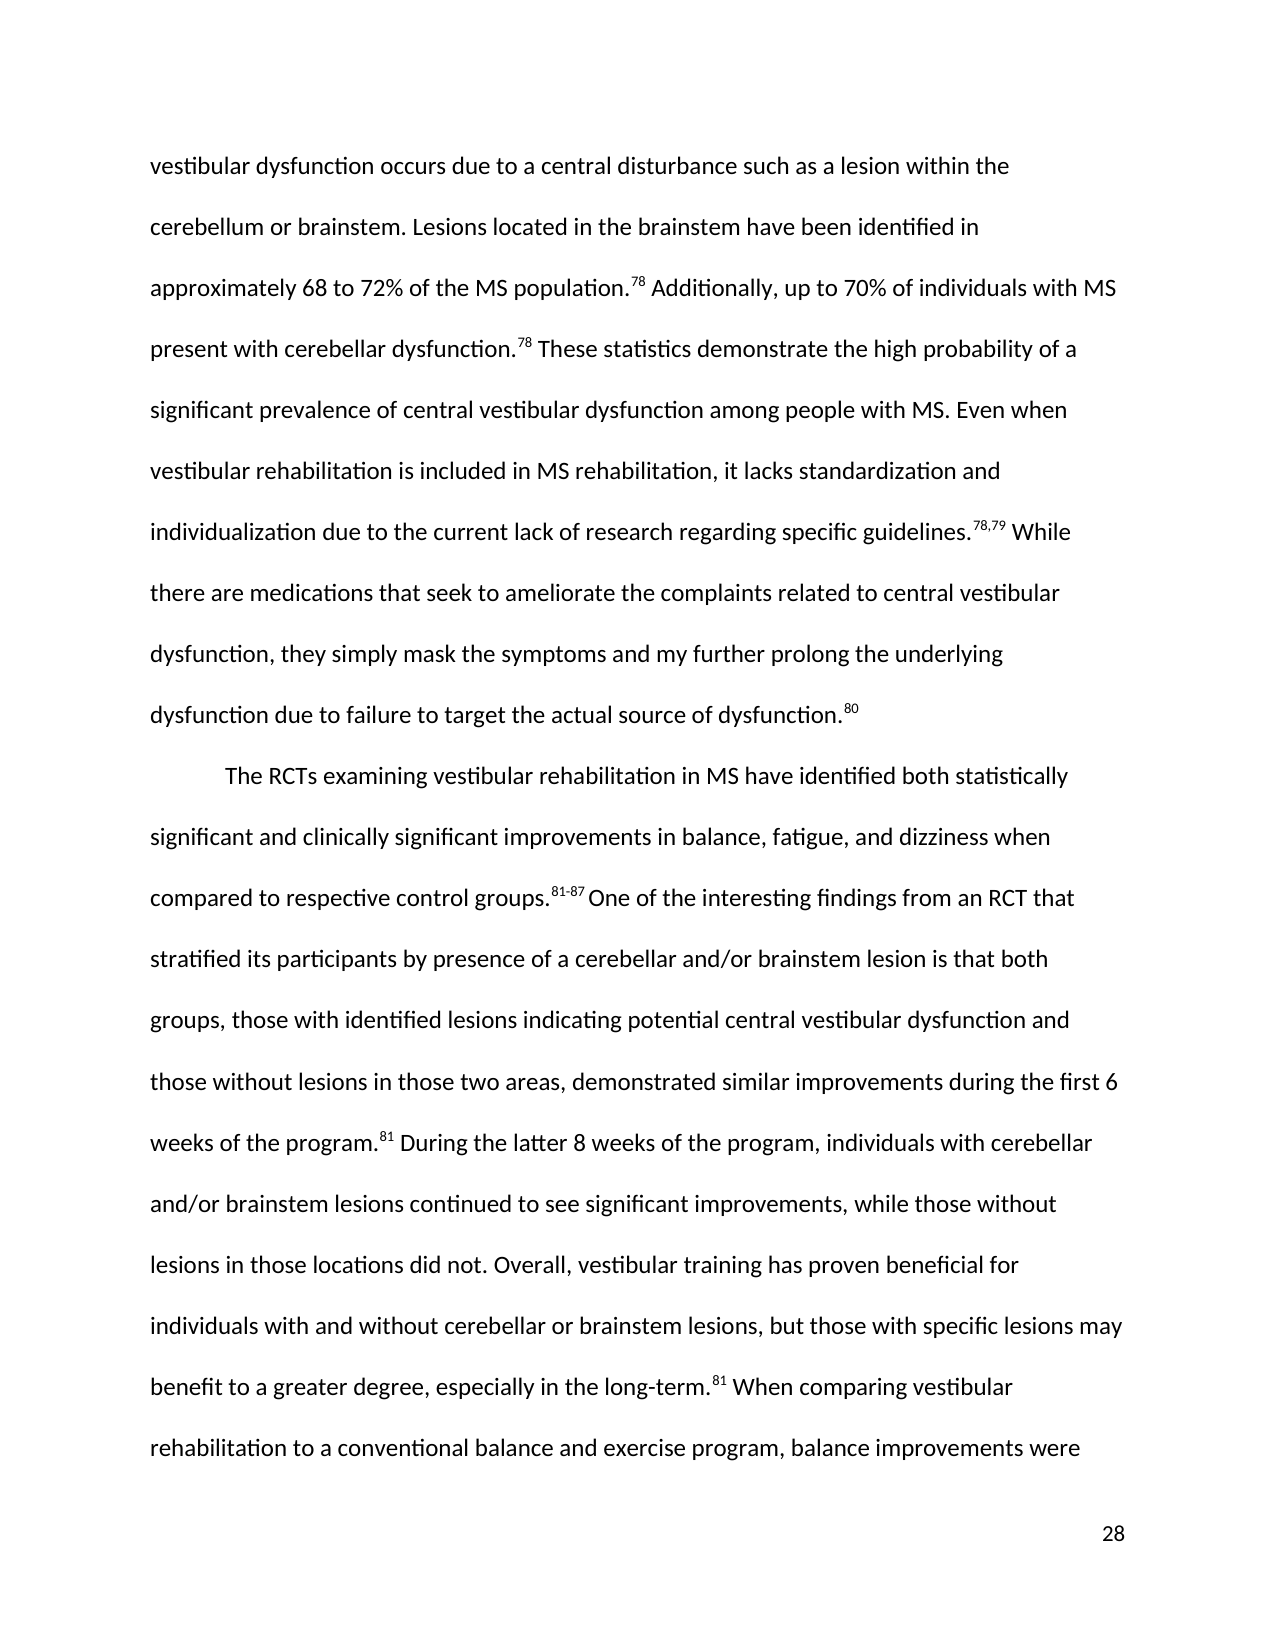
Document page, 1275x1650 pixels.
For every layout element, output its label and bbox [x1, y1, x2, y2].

text [150, 150, 1125, 730]
text [150, 760, 1125, 1462]
